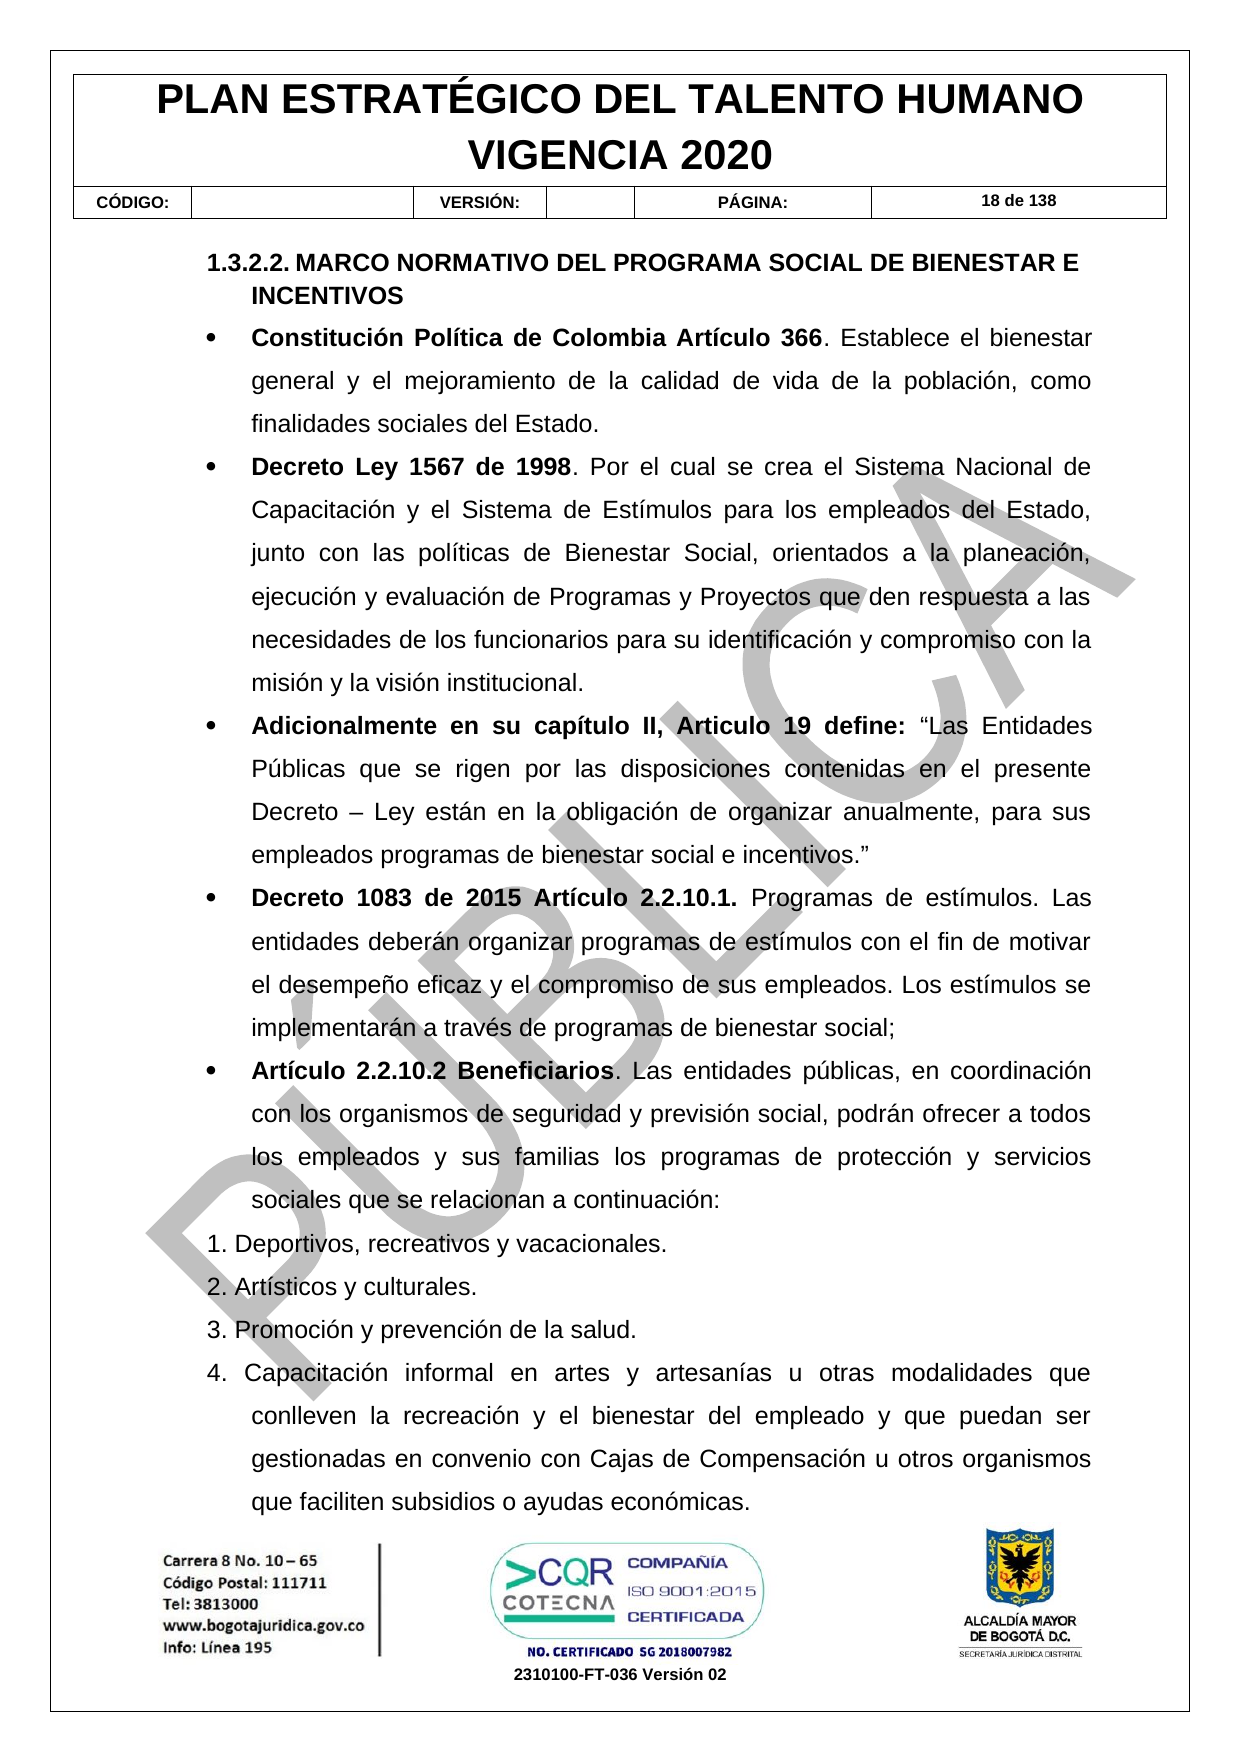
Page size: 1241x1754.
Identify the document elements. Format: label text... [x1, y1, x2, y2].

list Artículo 2.2.10.2 Beneficiarios. Las entidades públicas, en coordinación con los organismos de seguridad y previsión social, podrán ofrecer a todos los empleados y sus familias los programas de protección y servicios sociales que se relacionan a continuación: [207, 1056, 1093, 1214]
text 2. Artísticos y culturales. [207, 1272, 1093, 1301]
subtitle MARCO NORMATIVO DEL PROGRAMA SOCIAL DE BIENESTAR E INCENTIVOS [207, 248, 1093, 310]
picture [157, 1522, 1083, 1665]
list Adicionalmente en su capítulo II, Articulo 19 define: “Las Entidades Públicas que se rigen por las disposiciones contenidas en el presente Decreto – Ley están en la obligación de organizar anualmente, para sus empleados programas de bienestar social e incentivos.” [207, 711, 1093, 869]
list Decreto Ley 1567 de 1998. Por el cual se crea el Sistema Nacional de Capacitación y el Sistema de Estímulos para los empleados del Estado, junto con las políticas de Bienestar Social, orientados a la planeación, ejecución y evaluación de Programas y Proyectos que den respuesta a las necesidades de los funcionarios para su identificación y compromiso con la misión y la visión institucional. [207, 452, 1093, 696]
list Decreto 1083 de 2015 Artículo 2.2.10.1. Programas de estímulos. Las entidades deberán organizar programas de estímulos con el fin de motivar el desempeño eficaz y el compromiso de sus empleados. Los estímulos se implementarán a través de programas de bienestar social; [207, 883, 1093, 1042]
text 1. Deportivos, recreativos y vacacionales. [207, 1229, 1093, 1257]
list Constitución Política de Colombia Artículo 366. Establece el bienestar general y el mejoramiento de la calidad de vida de la población, como finalidades sociales del Estado. [207, 322, 1093, 438]
text 4. Capacitación informal en artes y artesanías u otras modalidades que conlleven la recreación y el bienestar del empleado y que puedan ser gestionadas en convenio con Cajas de Compensación u otros organismos que faciliten subsidios o ayudas económicas. [207, 1358, 1093, 1516]
text 3. Promoción y prevención de la salud. [207, 1315, 1093, 1344]
